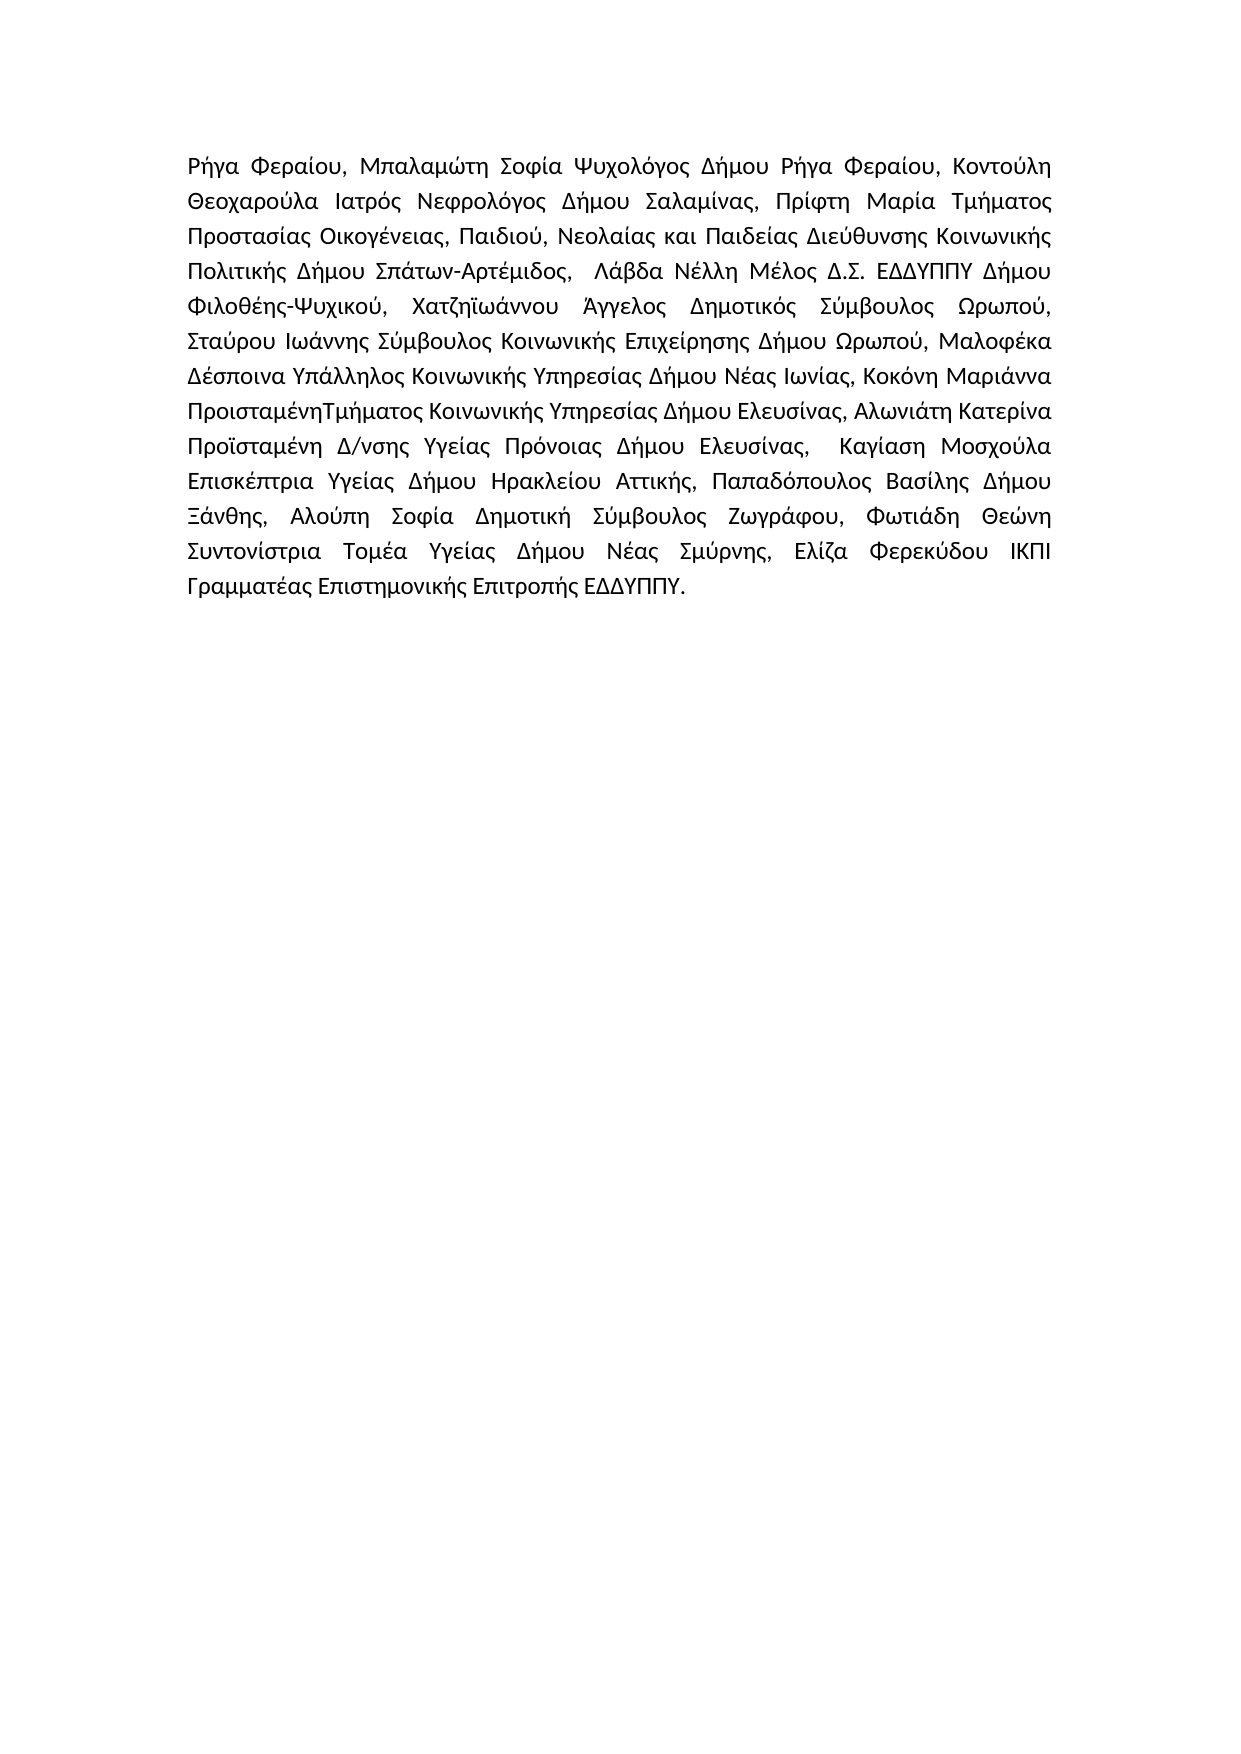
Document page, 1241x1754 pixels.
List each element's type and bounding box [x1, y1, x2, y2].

text [187, 150, 1053, 601]
